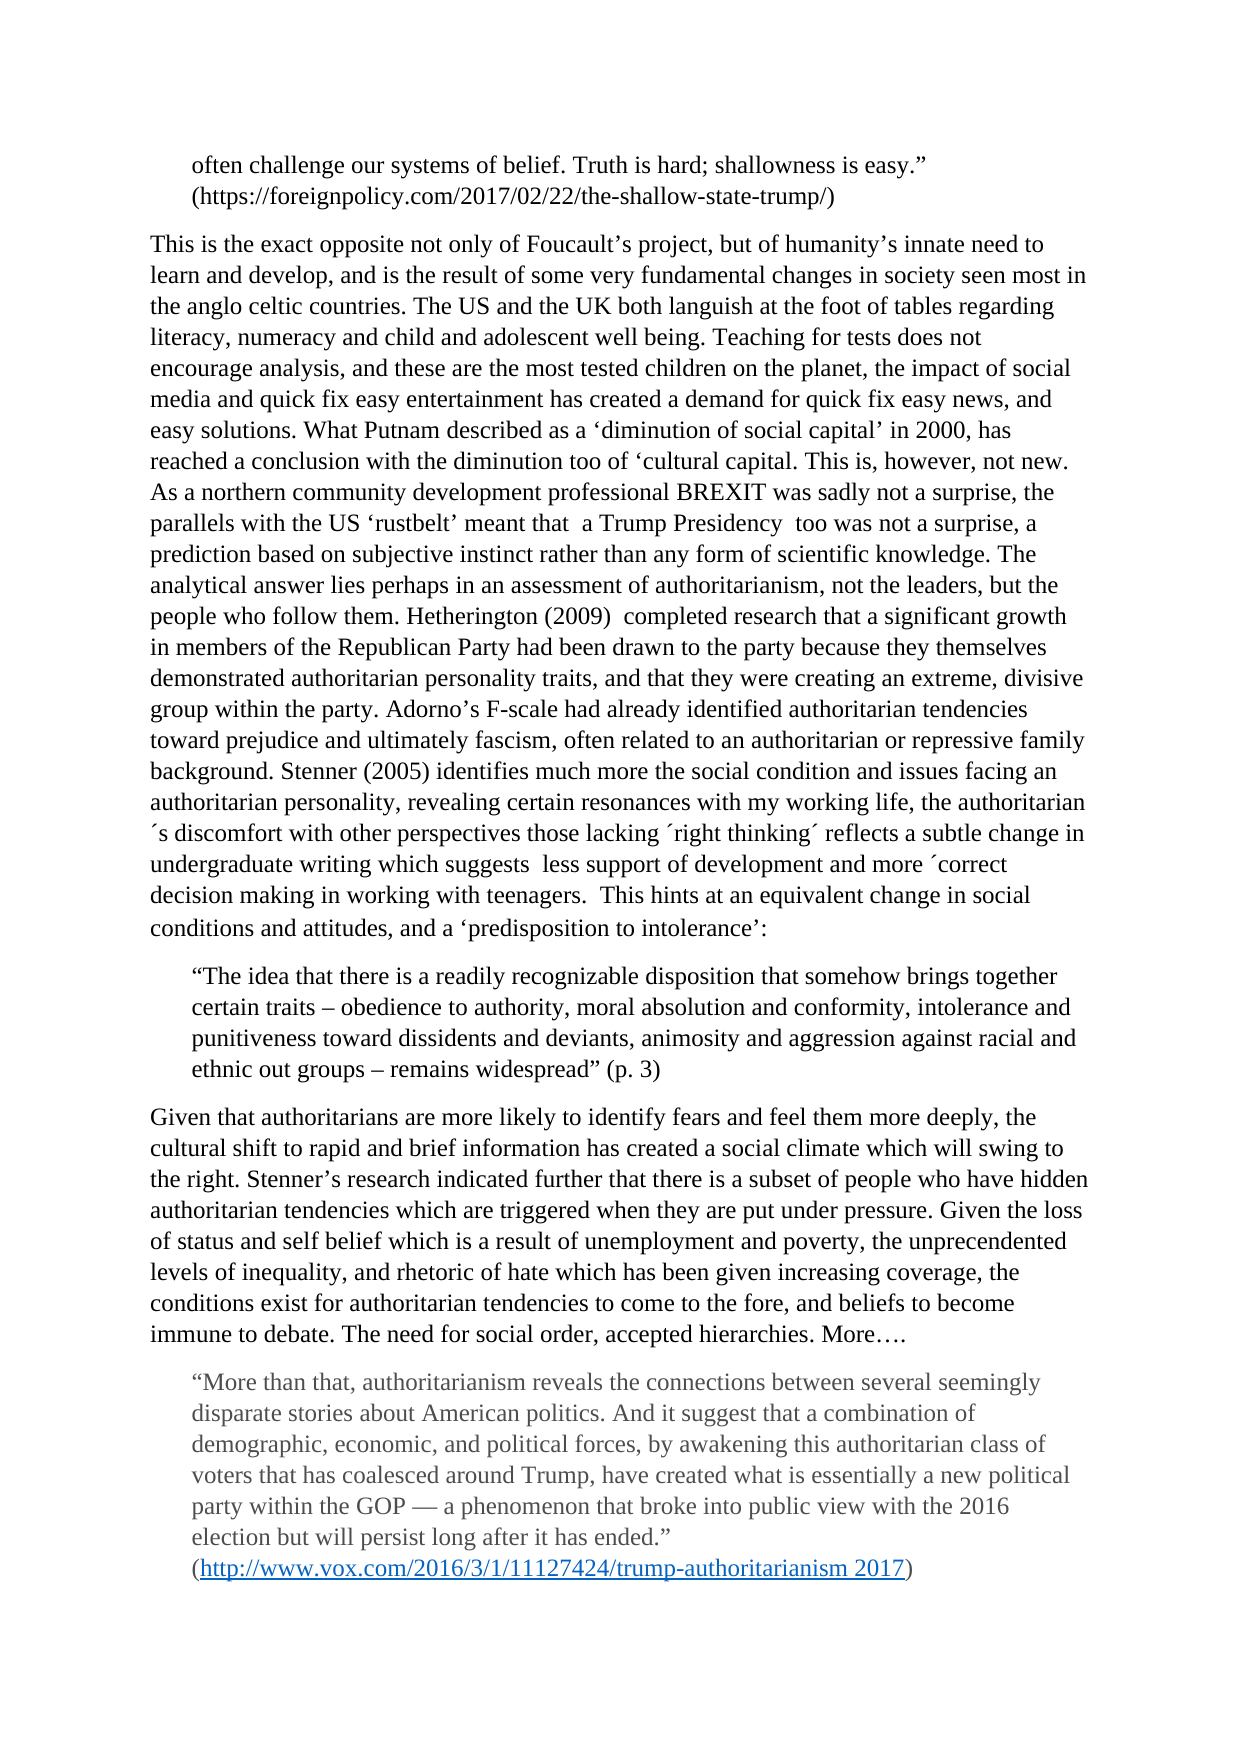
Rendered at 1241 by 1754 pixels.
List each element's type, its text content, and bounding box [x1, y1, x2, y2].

text “More than that, authoritarianism reveals the connections between several seemingly disparate stories about American politics. And it suggest that a combination of demographic, economic, and political forces, by awakening this authoritarian class of voters that has coalesced around Trump, have created what is essentially a new political party within the GOP — a phenomenon that broke into public view with the 2016 election but will persist long after it has ended.” (http://www.vox.com/2016/3/1/11127424/trump-authoritarianism 2017) [191, 1367, 1090, 1582]
text Given that authoritarians are more likely to identify fears and feel them more deeply, the cultural shift to rapid and brief information has created a social climate which will swing to the right. Stenner’s research indicated further that there is a subset of people who have hidden authoritarian tendencies which are triggered when they are put under pressure. Given the loss of status and self belief which is a result of unemployment and poverty, the unprecendented levels of inequality, and rhetoric of hate which has been given increasing coverage, the conditions exist for authoritarian tendencies to come to the fore, and beliefs to become immune to debate. The need for social order, accepted hierarchies. More…. [150, 1102, 1090, 1348]
text This is the exact opposite not only of Foucault’s project, but of humanity’s innate need to learn and develop, and is the result of some very fundamental changes in society seen most in the anglo celtic countries. The US and the UK both languish at the foot of tables regarding literacy, numeracy and child and adolescent well being. Teaching for tests does not encourage analysis, and these are the most tested children on the planet, the impact of social media and quick fix easy entertainment has created a demand for quick fix easy news, and easy solutions. What Putnam described as a ‘diminution of social capital’ in 2000, has reached a conclusion with the diminution too of ‘cultural capital. This is, however, not new. As a northern community development professional BREXIT was sadly not a surprise, the parallels with the US ‘rustbelt’ meant that a Trump Presidency too was not a surprise, a prediction based on subjective instinct rather than any form of scientific knowledge. The analytical answer lies perhaps in an assessment of authoritarianism, not the leaders, but the people who follow them. Hetherington (2009) completed research that a significant growth in members of the Republican Party had been drawn to the party because they themselves demonstrated authoritarian personality traits, and that they were creating an extreme, divisive group within the party. Adorno’s F-scale had already identified authoritarian tendencies toward prejudice and ultimately fascism, often related to an authoritarian or repressive family background. Stenner (2005) identifies much more the social condition and issues facing an authoritarian personality, revealing certain resonances with my working life, the authoritarian´s discomfort with other perspectives those lacking ´right thinking´ reflects a subtle change in undergraduate writing which suggests less support of development and more ´correct decision making in working with teenagers. This hints at an equivalent change in social conditions and attitudes, and a ‘predisposition to intolerance’: [150, 229, 1090, 942]
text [191, 150, 1090, 210]
text “The idea that there is a readily recognizable disposition that somehow brings together certain traits – obedience to authority, moral absolution and conformity, intolerance and punitiveness toward dissidents and deviants, animosity and aggression against racial and ethnic out groups – remains widespread” (p. 3) [191, 961, 1090, 1083]
